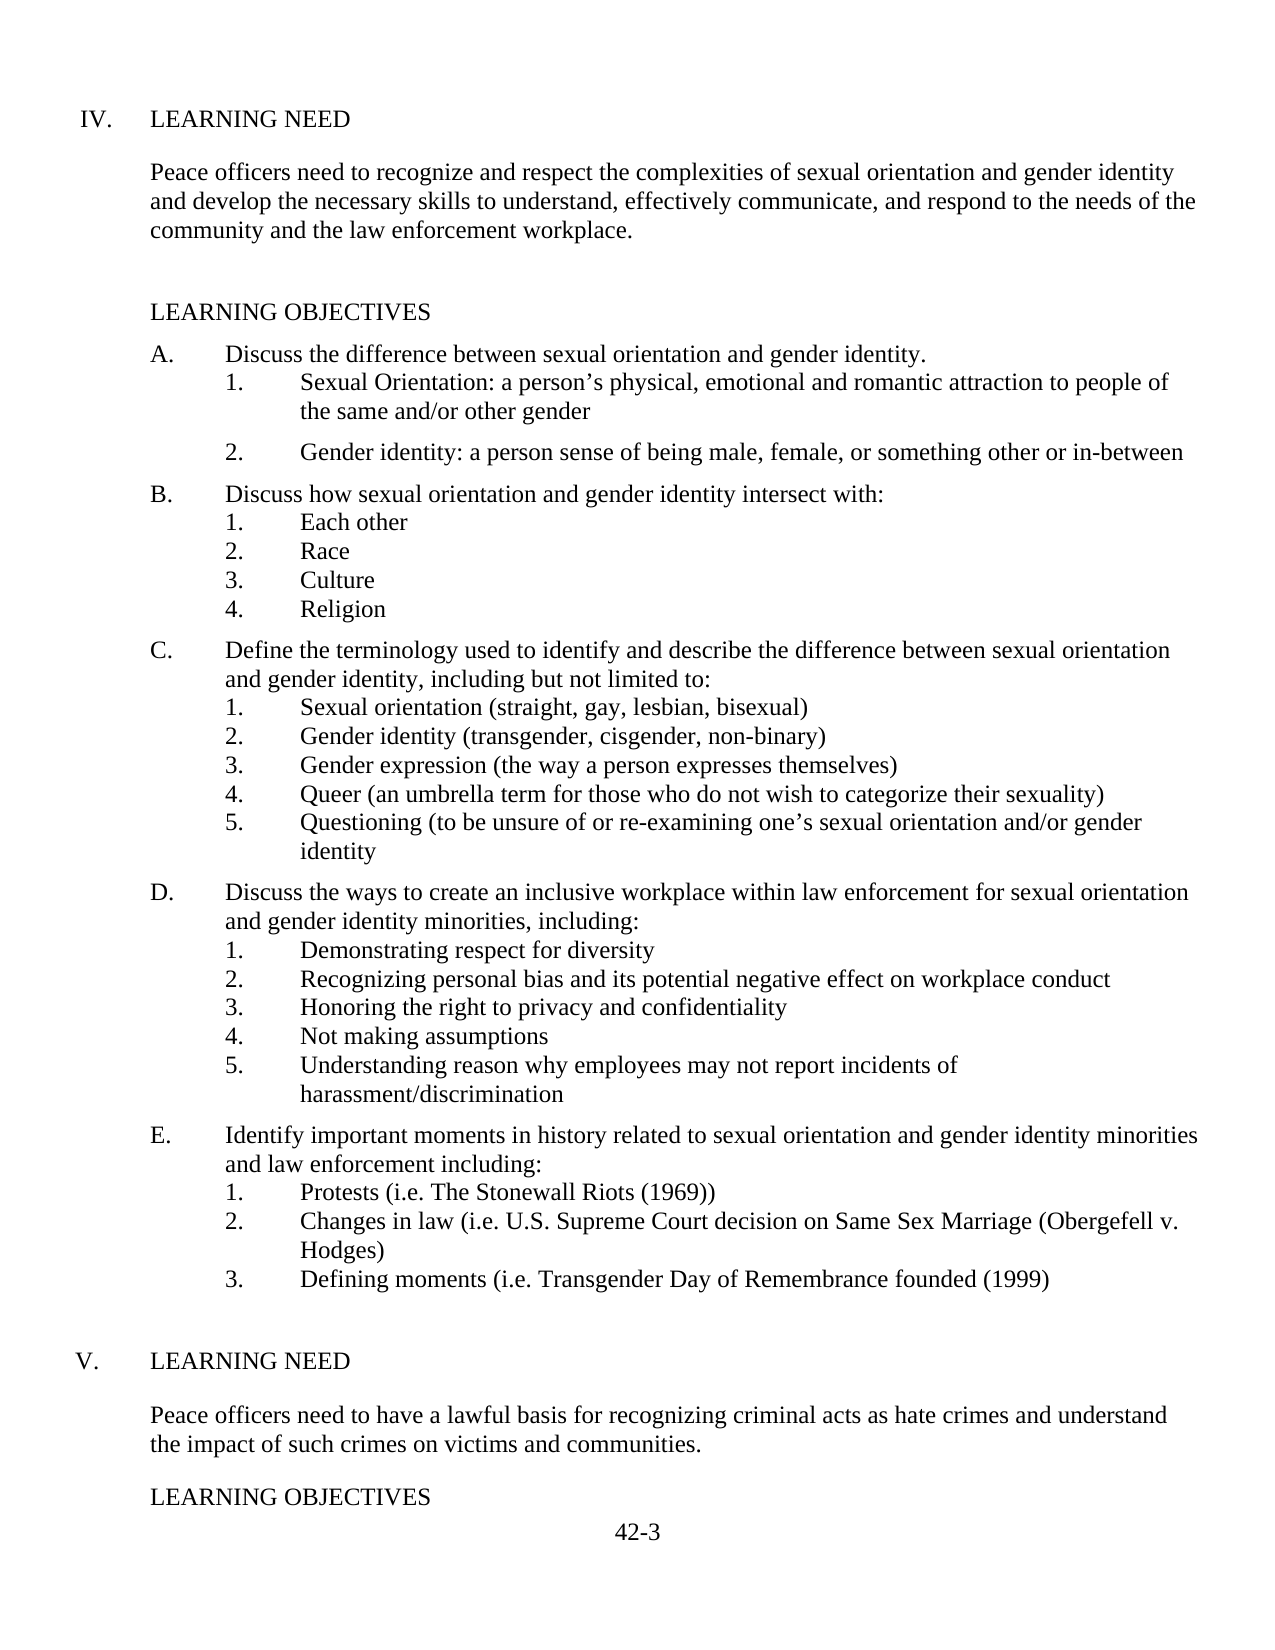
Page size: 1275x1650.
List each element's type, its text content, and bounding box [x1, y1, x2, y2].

list Each other [225, 507, 1200, 536]
list Not making assumptions [225, 1021, 1200, 1050]
text LEARNING OBJECTIVES [150, 297, 1200, 326]
list Defining moments (i.e. Transgender Day of Remembrance founded (1999) [225, 1264, 1200, 1292]
list Gender identity: a person sense of being male, female, or something other or in-between [225, 437, 1200, 466]
list Discuss the ways to create an inclusive workplace within law enforcement for sexual orientation and gender identity minorities, including: [150, 877, 1200, 935]
list Discuss the difference between sexual orientation and gender identity. [150, 339, 1200, 367]
list Religion [225, 594, 1200, 622]
list Queer (an umbrella term for those who do not wish to categorize their sexuality) [225, 779, 1200, 807]
list Gender expression (the way a person expresses themselves) [225, 750, 1200, 779]
list Honoring the right to privacy and confidentiality [225, 992, 1200, 1021]
list Culture [225, 565, 1200, 594]
list Race [225, 536, 1200, 565]
text Peace officers need to have a lawful basis for recognizing criminal acts as hate crimes and understand the impact of such crimes on victims and communities. [150, 1400, 1200, 1457]
text LEARNING OBJECTIVES [150, 1482, 1200, 1511]
list Questioning (to be unsure of or re-examining one’s sexual orientation and/or gender identity [225, 807, 1200, 865]
text Peace officers need to recognize and respect the complexities of sexual orientation and gender identity and develop the necessary skills to understand, effectively communicate, and respond to the needs of the community and the law enforcement workplace. [150, 157, 1200, 244]
subtitle LEARNING NEED [112, 104, 1200, 132]
list Understanding reason why employees may not report incidents of harassment/discrimination [225, 1050, 1200, 1107]
list Recognizing personal bias and its potential negative effect on workplace conduct [225, 964, 1200, 992]
list Sexual orientation (straight, gay, lesbian, bisexual) [225, 692, 1200, 721]
list Protests (i.e. The Stonewall Riots (1969)) [225, 1177, 1200, 1206]
list Discuss how sexual orientation and gender identity intersect with: [150, 479, 1200, 507]
list Demonstrating respect for diversity [225, 935, 1200, 964]
list Changes in law (i.e. U.S. Supreme Court decision on Same Sex Marriage (Obergefell v. Hodges) [225, 1206, 1200, 1264]
list Gender identity (transgender, cisgender, non-binary) [225, 721, 1200, 750]
list Sexual Orientation: a person’s physical, emotional and romantic attraction to people of the same and/or other gender [225, 367, 1200, 425]
list Identify important moments in history related to sexual orientation and gender identity minorities and law enforcement including: [150, 1120, 1200, 1177]
list LEARNING NEED [75, 1346, 1200, 1375]
list Define the terminology used to identify and describe the difference between sexual orientation and gender identity, including but not limited to: [150, 635, 1200, 692]
